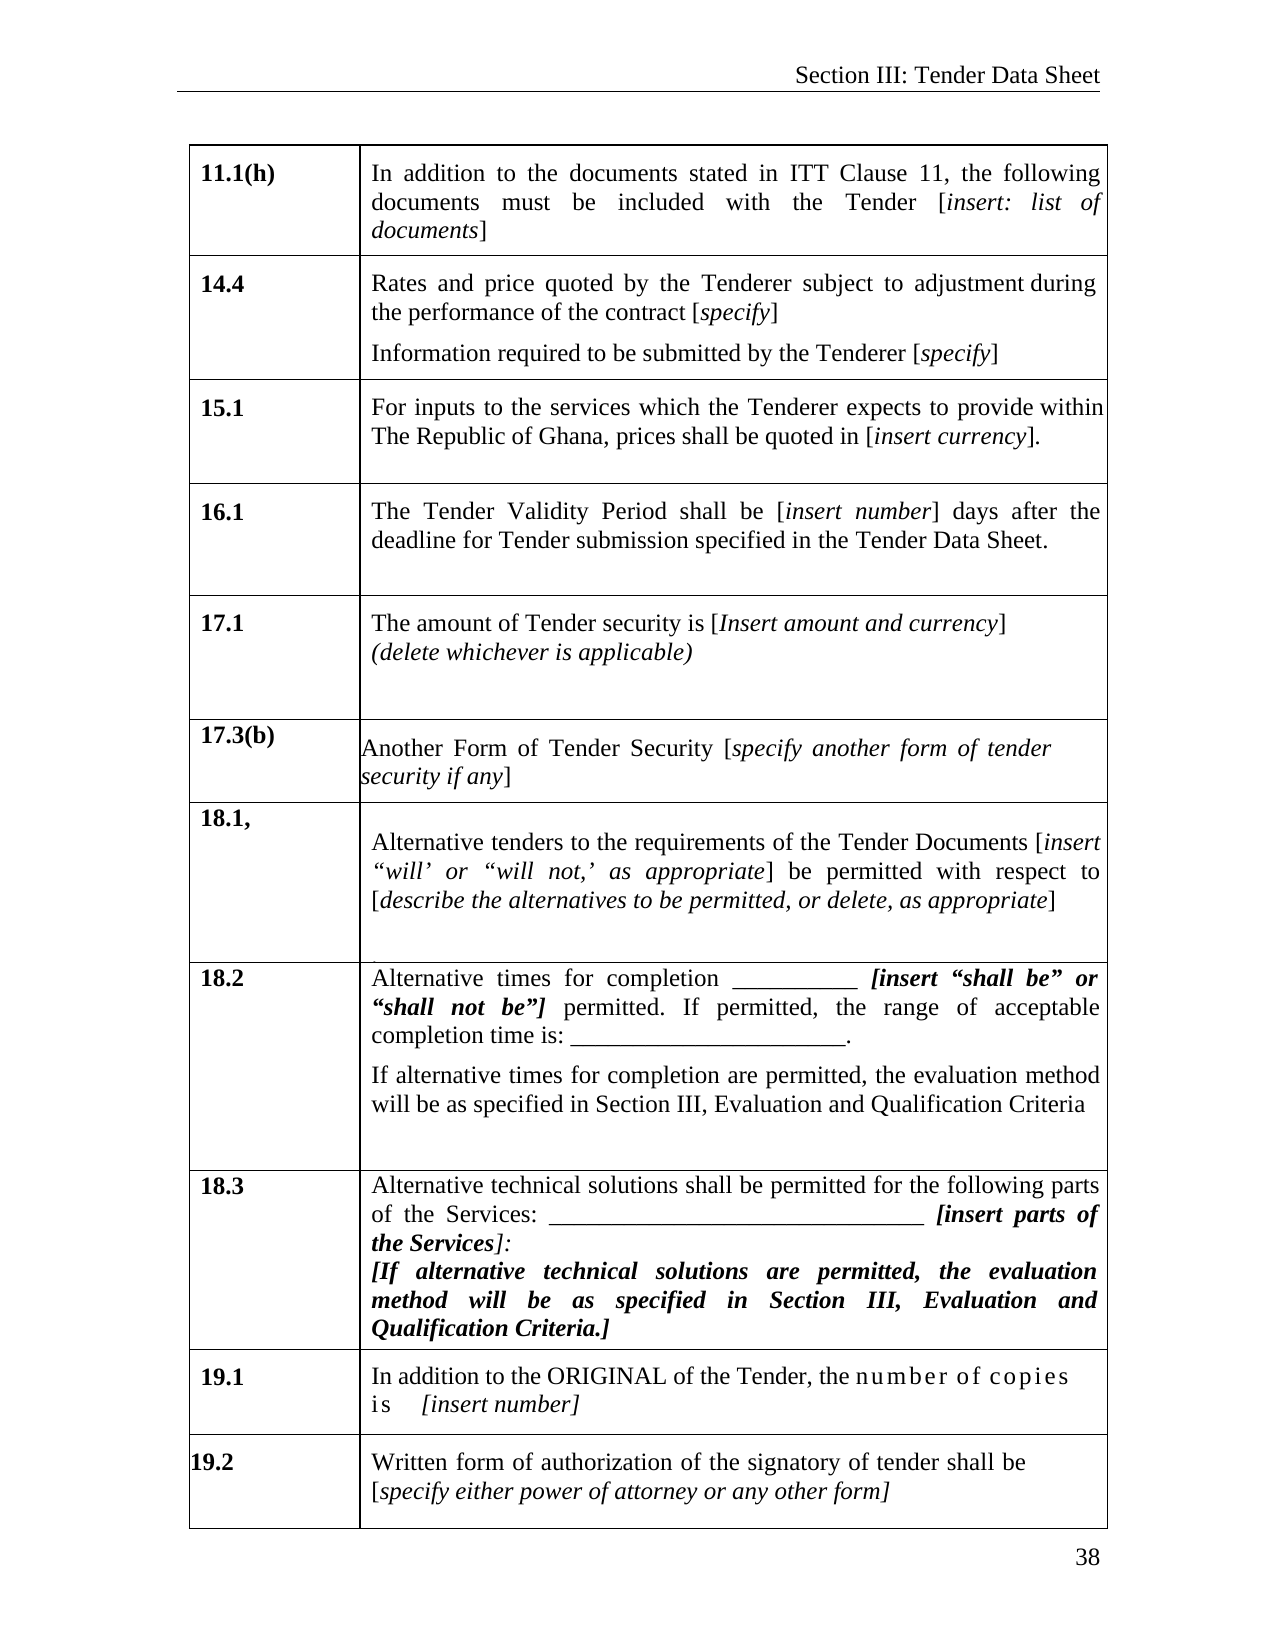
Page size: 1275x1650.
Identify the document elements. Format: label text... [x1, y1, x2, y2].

table_cell 14.4 [190, 256, 359, 379]
table_cell 16.1 [190, 484, 359, 595]
table_cell Rates and price quoted by the Tenderer subject to adjustment during the performance of the contract [specify] Information required to be submitted by the Tenderer [specify] [361, 256, 1107, 379]
table_cell Another Form of Tender Security [specify another form of tender security if any] [361, 720, 1107, 802]
table_cell 19.1 [190, 1350, 359, 1434]
table_cell 15.1 [190, 380, 359, 483]
table_cell The amount of Tender security is [Insert amount and currency] (delete whichever is applicable) [361, 596, 1107, 719]
table_cell Alternative times for completion __________ [insert “shall be” or “shall not be”] permitted. If permitted, the range of acceptable completion time is: ______________________. If alternative times for completion are permitted, the evaluation method will be as specified in Section III, Evaluation and Qualification Criteria [361, 963, 1107, 1170]
table_cell 18.2 [190, 963, 359, 1170]
table_cell 18.1, [190, 803, 359, 962]
table_cell For inputs to the services which the Tenderer expects to provide within The Republic of Ghana, prices shall be quoted in [insert currency]. [361, 380, 1107, 483]
table_cell 17.3(b) [190, 720, 359, 802]
table_cell Written form of authorization of the signatory of tender shall be [specify either power of attorney or any other form] [361, 1435, 1107, 1528]
table_cell Alternative tenders to the requirements of the Tender Documents [insert “will’ or “will not,’ as appropriate] be permitted with respect to [describe the alternatives to be permitted, or delete, as appropriate] . [361, 803, 1107, 962]
table_cell The Tender Validity Period shall be [insert number] days after the deadline for Tender submission specified in the Tender Data Sheet. [361, 484, 1107, 595]
table_cell 18.3 [190, 1171, 359, 1349]
table_cell 19.2 [190, 1435, 359, 1528]
table_cell Alternative technical solutions shall be permitted for the following parts of the Services: ______________________________ [insert parts of the Services]: [If alternative technical solutions are permitted, the evaluation method will be as specified in Section III, Evaluation and Qualification Criteria.] [361, 1171, 1107, 1349]
table_cell 11.1(h) [190, 146, 359, 255]
table_cell In addition to the ORIGINAL of the Tender, the number of copies is [insert number] [361, 1350, 1107, 1434]
table_cell In addition to the documents stated in ITT Clause 11, the following documents must be included with the Tender [insert: list of documents] [361, 146, 1107, 255]
table_cell 17.1 [190, 596, 359, 719]
